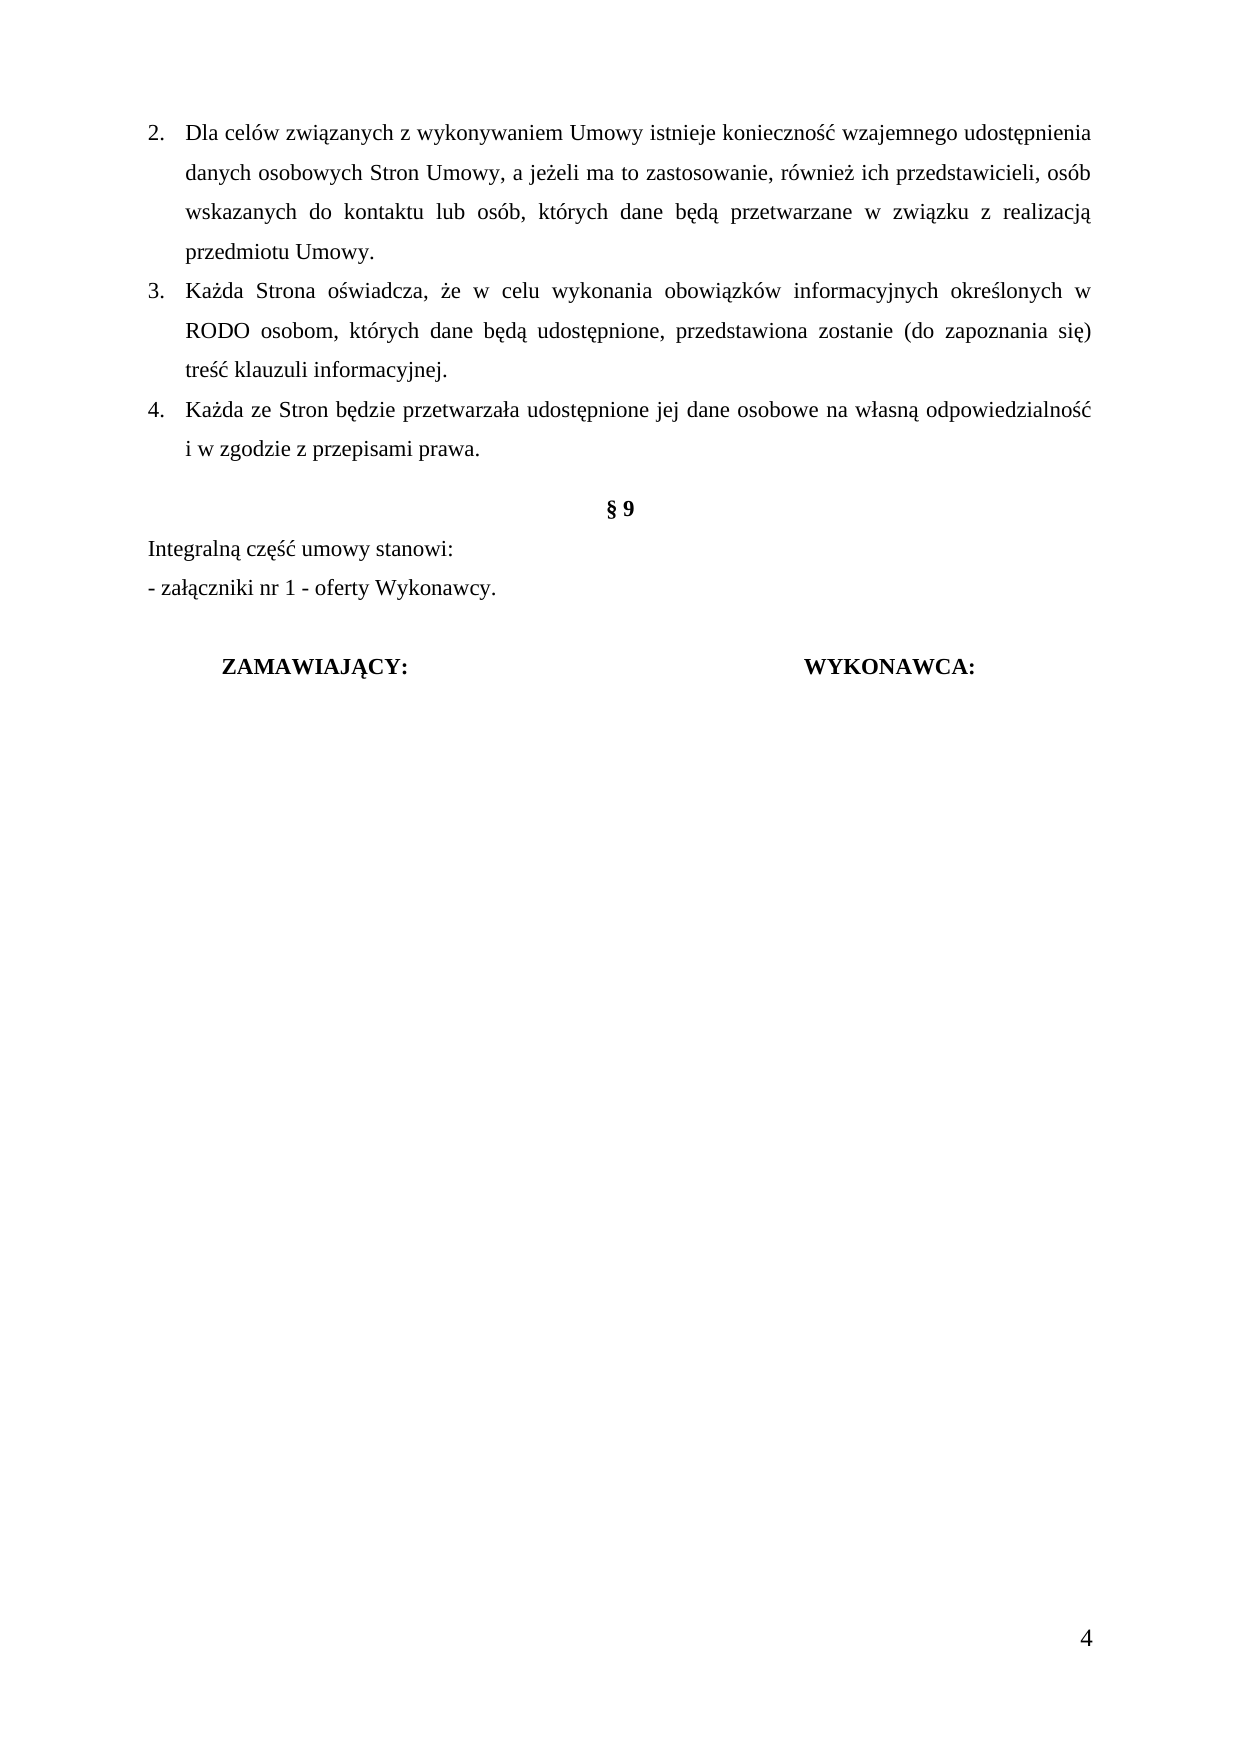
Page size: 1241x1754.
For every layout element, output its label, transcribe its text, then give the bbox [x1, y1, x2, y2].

text Integralną część umowy stanowi: [148, 535, 1093, 561]
text - załączniki nr 1 - oferty Wykonawcy. [148, 574, 1093, 601]
text § 9 [148, 495, 1093, 522]
list Dla celów związanych z wykonywaniem Umowy istnieje konieczność wzajemnego udostępnienia danych osobowych Stron Umowy, a jeżeli ma to zastosowanie, również ich przedstawicieli, osób wskazanych do kontaktu lub osób, których dane będą przetwarzane w związku z realizacją przedmiotu Umowy. [148, 119, 1093, 264]
list Każda ze Stron będzie przetwarzała udostępnione jej dane osobowe na własną odpowiedzialność i w zgodzie z przepisami prawa. [148, 396, 1093, 461]
list Każda Strona oświadcza, że w celu wykonania obowiązków informacyjnych określonych w RODO osobom, których dane będą udostępnione, przedstawiona zostanie (do zapoznania się) treść klauzuli informacyjnej. [148, 277, 1093, 382]
text ZAMAWIAJĄCY: WYKONAWCA: [148, 653, 1093, 680]
